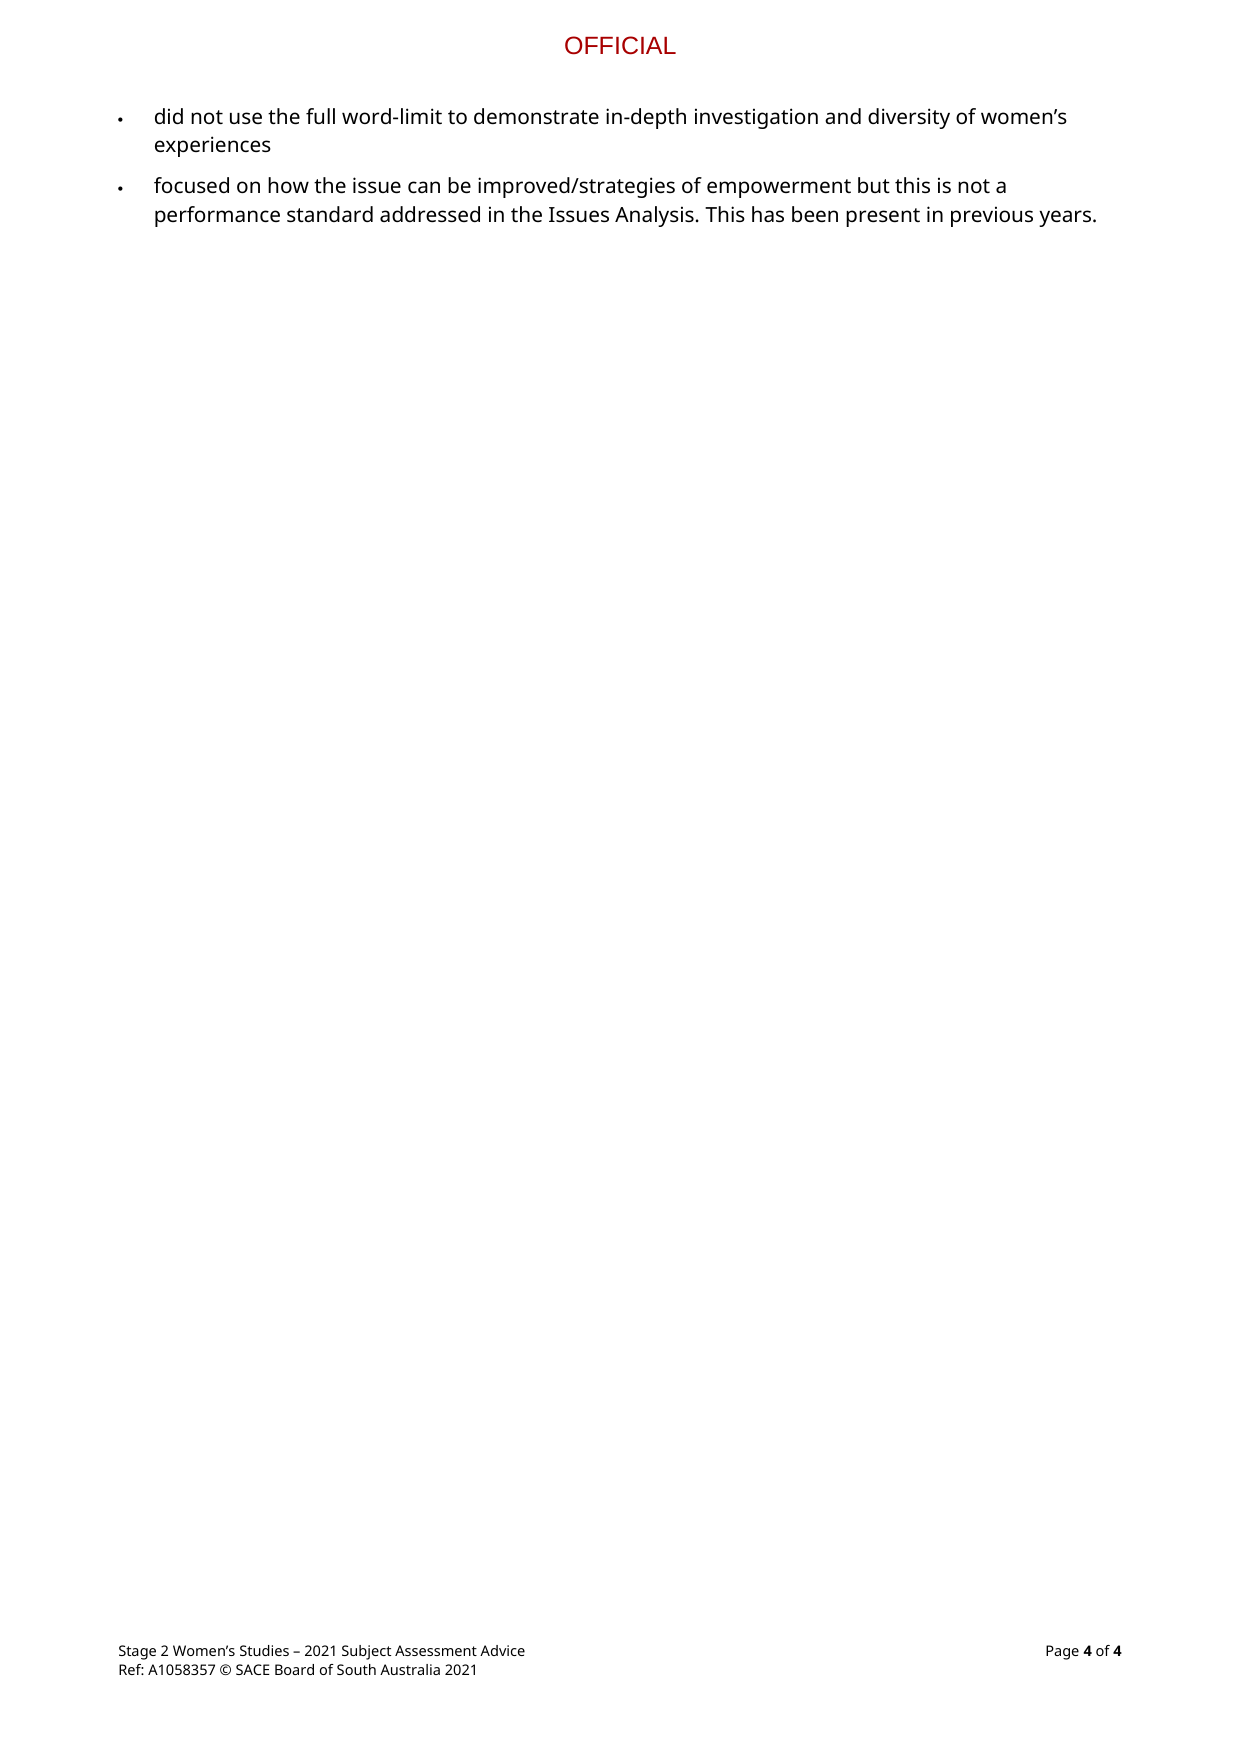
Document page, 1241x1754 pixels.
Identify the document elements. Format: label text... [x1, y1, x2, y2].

text did not use the full word-limit to demonstrate in-depth investigation and diversity of women’s experiences [118, 102, 1122, 159]
text focused on how the issue can be improved/strategies of empowerment but this is not a performance standard addressed in the Issues Analysis. This has been present in previous years. [118, 171, 1122, 228]
